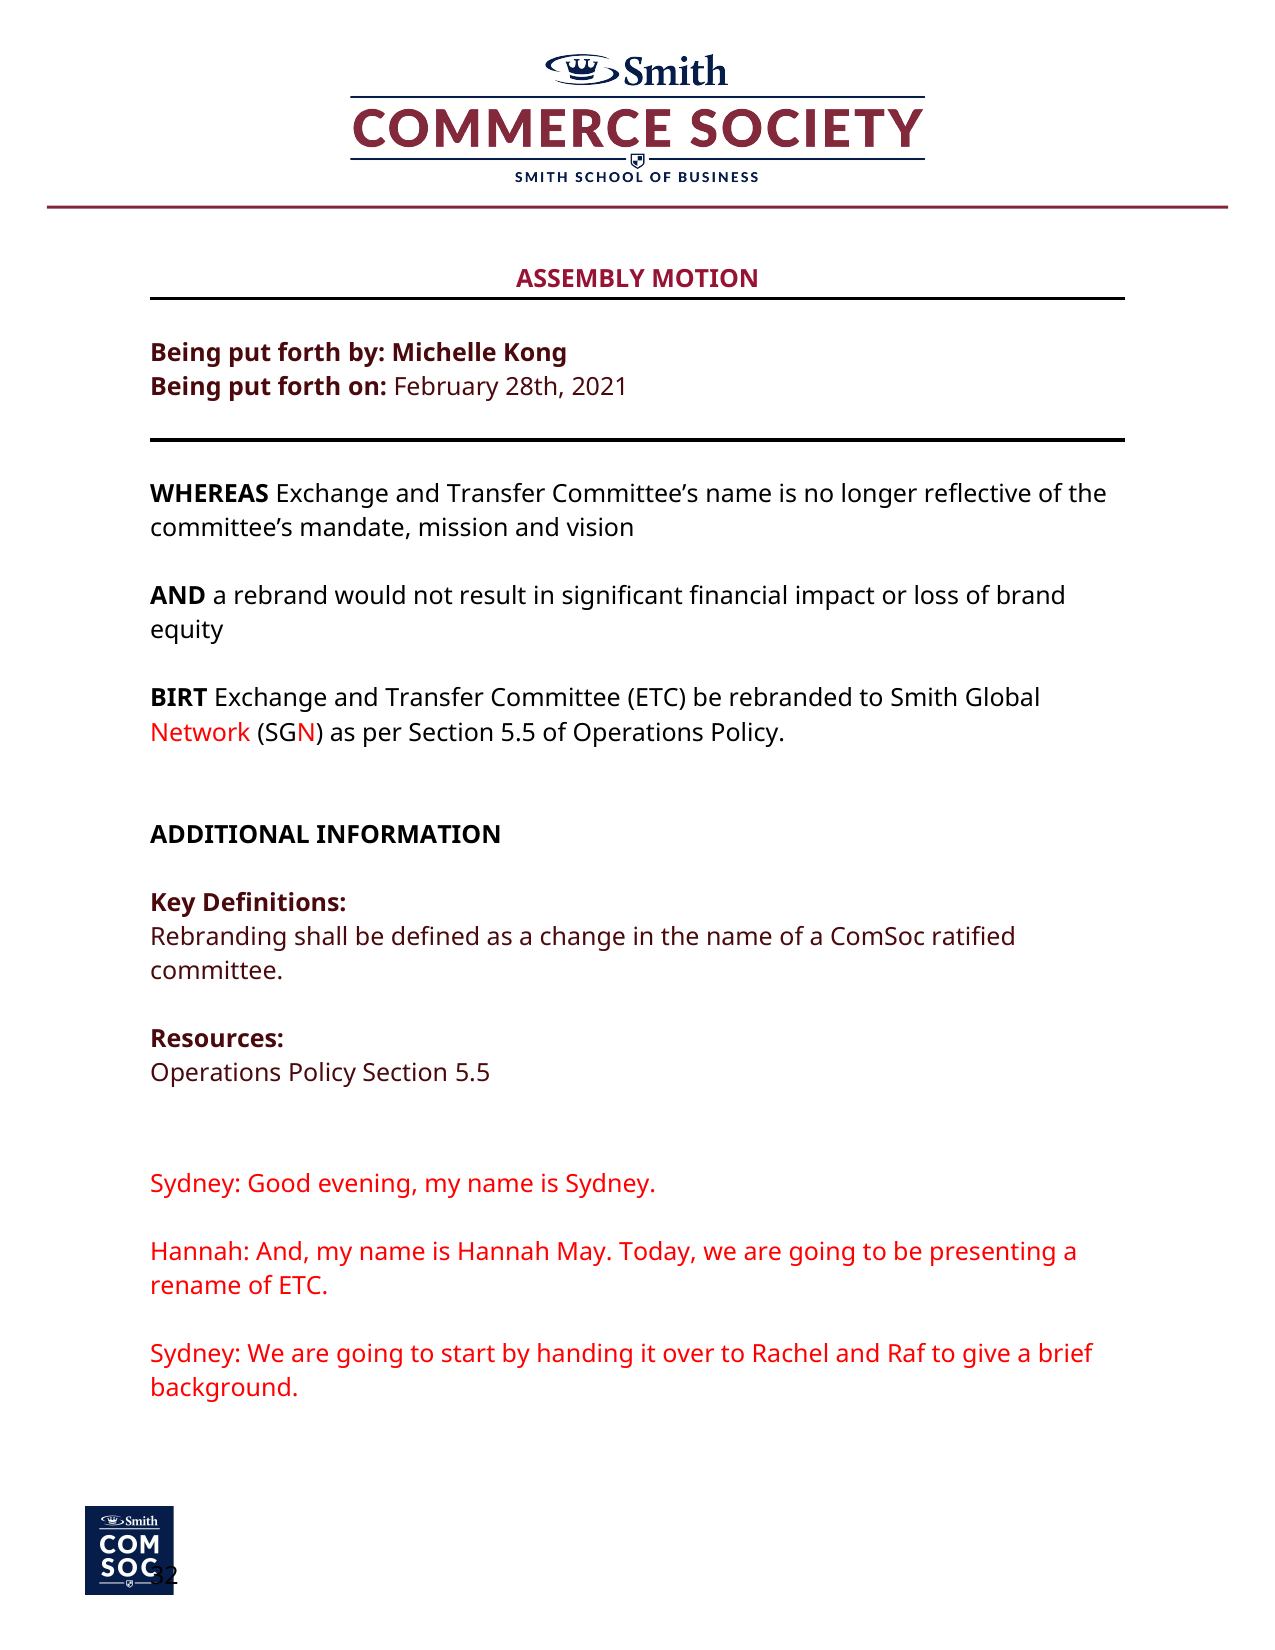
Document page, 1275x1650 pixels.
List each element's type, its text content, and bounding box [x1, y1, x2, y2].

picture [329, 29, 946, 207]
text Being put forth on: February 28th, 2021 [150, 368, 1125, 402]
text Resources: [150, 1021, 1125, 1055]
text Key Definitions: [150, 884, 1125, 918]
text WHEREAS Exchange and Transfer Committee’s name is no longer reflective of the committee’s mandate, mission and vision [150, 476, 1125, 544]
text BIRT Exchange and Transfer Committee (ETC) be rebranded to Smith Global Network (SGN) as per Section 5.5 of Operations Policy. [150, 680, 1125, 748]
text Rebranding shall be defined as a change in the name of a ComSoc ratified committee. [150, 918, 1125, 987]
text Sydney: We are going to start by handing it over to Rachel and Raf to give a brief background. [150, 1336, 1125, 1404]
text AND a rebrand would not result in significant financial impact or loss of brand equity [150, 578, 1125, 646]
text Hannah: And, my name is Hannah May. Today, we are going to be presenting a rename of ETC. [150, 1233, 1125, 1302]
text Being put forth by: Michelle Kong [150, 334, 1125, 368]
text ASSEMBLY MOTION [150, 261, 1125, 297]
picture [85, 1506, 174, 1595]
text Sydney: Good evening, my name is Sydney. [150, 1165, 1125, 1199]
text Operations Policy Section 5.5 [150, 1055, 1125, 1089]
text ADDITIONAL INFORMATION [150, 816, 1125, 850]
